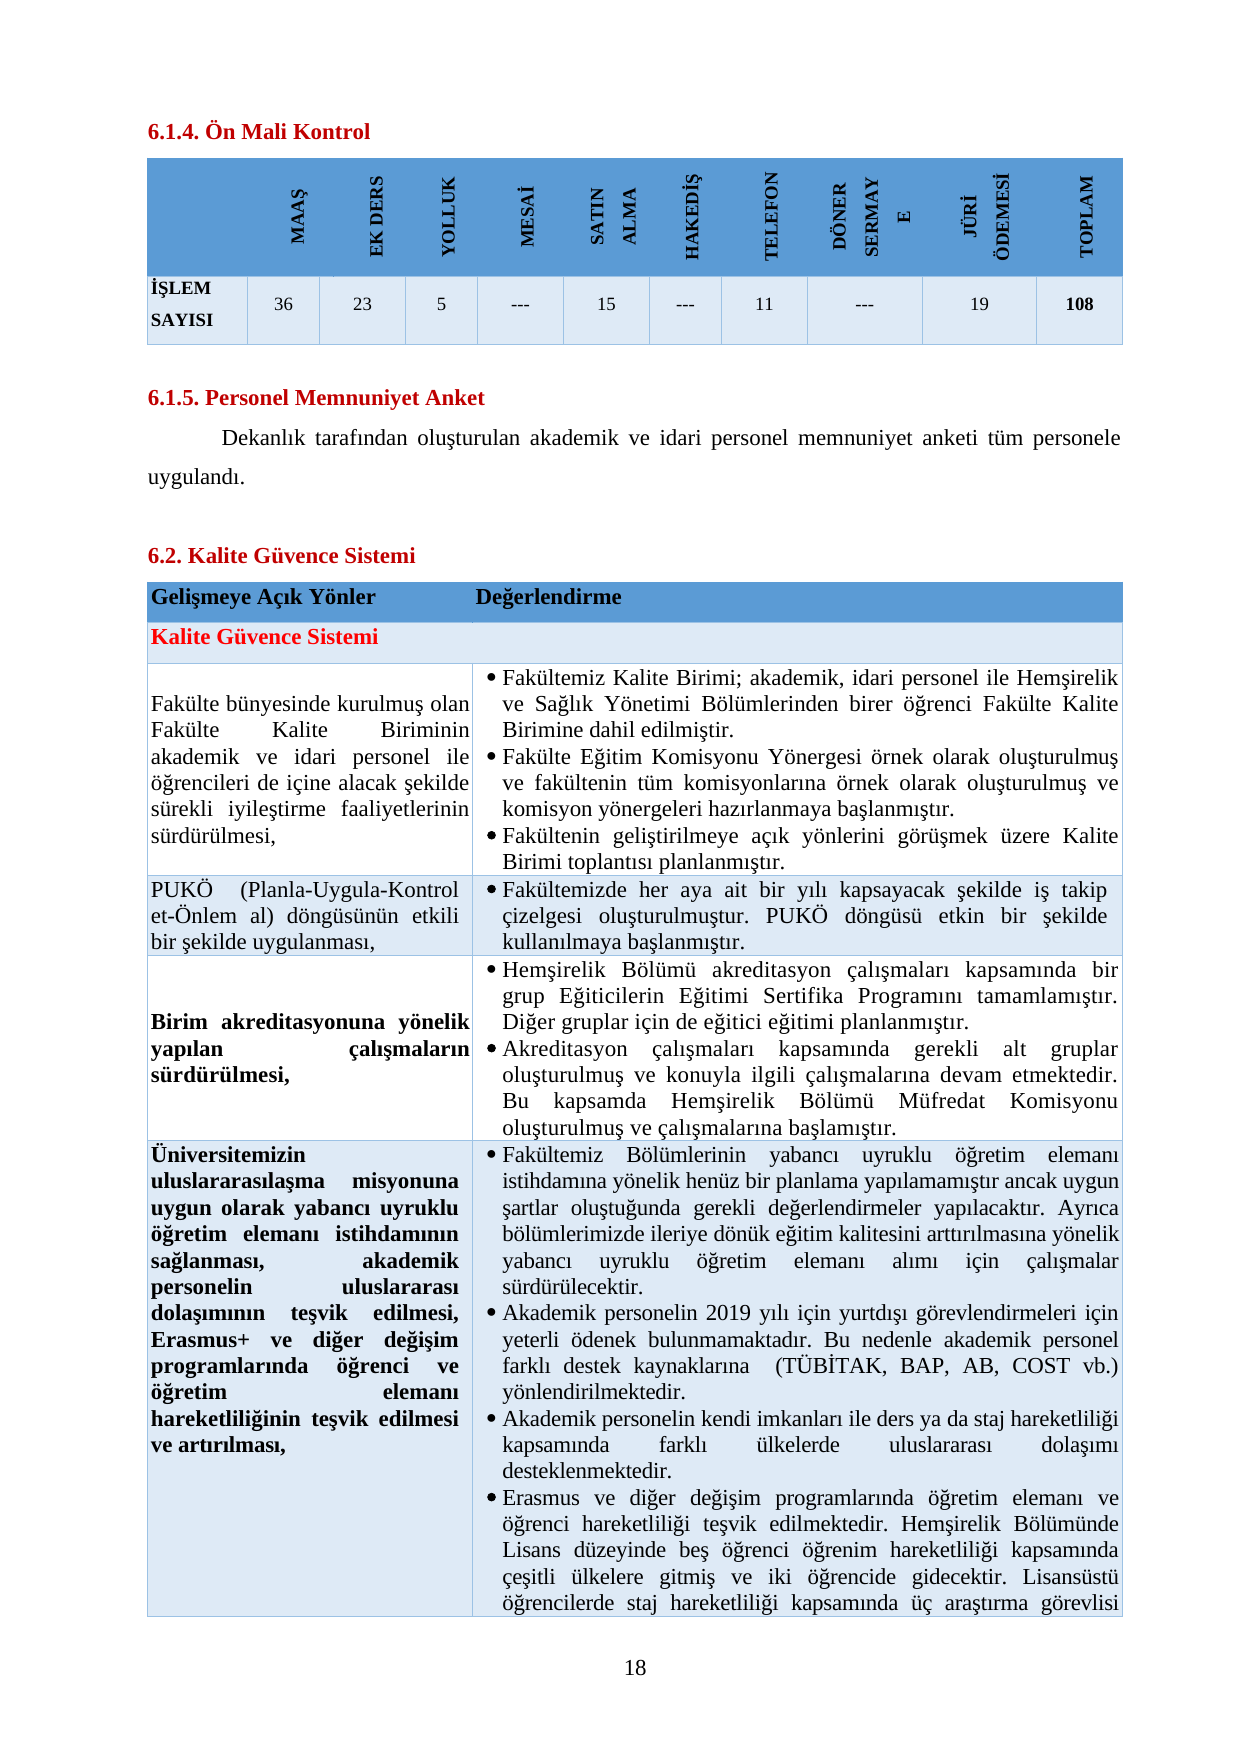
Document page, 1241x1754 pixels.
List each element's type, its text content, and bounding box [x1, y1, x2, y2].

table_cell Fakültemiz Kalite Birimi; akademik, idari personel ile Hemşirelik ve Sağlık Yönetimi Bölümlerinden birer öğrenci Fakülte Kalite Birimine dahil edilmiştir. Fakülte Eğitim Komisyonu Yönergesi örnek olarak oluşturulmuş ve fakültenin tüm komisyonlarına örnek olarak oluşturulmuş ve komisyon yönergeleri hazırlanmaya başlanmıştır. Fakültenin geliştirilmeye açık yönlerini görüşmek üzere Kalite Birimi toplantısı planlanmıştır. [473, 664, 1122, 874]
table_header MAAŞ [248, 159, 333, 276]
table_cell Hemşirelik Bölümü akreditasyon çalışmaları kapsamında bir grup Eğiticilerin Eğitimi Sertifika Programını tamamlamıştır. Diğer gruplar için de eğitici eğitimi planlanmıştır. Akreditasyon çalışmaları kapsamında gerekli alt gruplar oluşturulmuş ve konuyla ilgili çalışmalarına devam etmektedir. Bu kapsamda Hemşirelik Bölümü Müfredat Komisyonu oluşturulmuş ve çalışmalarına başlamıştır. [473, 956, 1122, 1140]
table_cell 5 [406, 277, 477, 344]
text Dekanlık tarafından oluşturulan akademik ve idari personel memnuniyet anketi tüm personele uygulandı. [148, 424, 1122, 489]
table_cell --- [808, 277, 922, 344]
table_cell 36 [248, 277, 319, 344]
text 6.1.5. Personel Memnuniyet Anket [148, 384, 1122, 411]
text 6.2. Kalite Güvence Sistemi [148, 542, 1122, 568]
table_cell Fakülte bünyesinde kurulmuş olan Fakülte Kalite Biriminin akademik ve idari personel ile öğrencileri de içine alacak şekilde sürekli iyileştirme faaliyetlerinin sürdürülmesi, [148, 664, 472, 874]
table_cell Fakültemizde her aya ait bir yılı kapsayacak şekilde iş takip çizelgesi oluşturulmuştur. PUKÖ döngüsü etkin bir şekilde kullanılmaya başlanmıştır. [473, 876, 1122, 955]
table_header TOPLAM [1037, 159, 1122, 276]
table_cell 11 [722, 277, 807, 344]
table_cell --- [650, 277, 721, 344]
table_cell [473, 1141, 1122, 1616]
text 6.1.4. Ön Mali Kontrol [148, 118, 1122, 144]
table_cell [148, 1141, 472, 1616]
table_header EK DERS [334, 159, 405, 276]
table_cell 15 [564, 277, 649, 344]
table_header TELEFON [722, 159, 807, 276]
table_header MESAİ [478, 159, 563, 276]
table_header HAKEDİŞ [650, 159, 721, 276]
table_cell PUKÖ (Planla-Uygula-Kontrol et-Önlem al) döngüsünün etkili bir şekilde uygulanması, [148, 876, 472, 955]
table_cell --- [478, 277, 563, 344]
table_cell İŞLEM SAYISI [148, 277, 247, 344]
table_header JÜRİ ÖDEMESİ [923, 159, 1036, 276]
table_header YOLLUK [406, 159, 477, 276]
table_header SATIN ALMA [564, 159, 649, 276]
table_header DÖNER SERMAYE [808, 159, 922, 276]
table_cell Kalite Güvence Sistemi [148, 623, 1122, 663]
table_cell 23 [320, 277, 405, 344]
table_cell 108 [1037, 277, 1122, 344]
table_header [148, 159, 247, 276]
table_cell Birim akreditasyonuna yönelik yapılan çalışmaların sürdürülmesi, [148, 956, 472, 1140]
table_header Gelişmeye Açık Yönler [148, 583, 472, 622]
table_cell 19 [923, 277, 1036, 344]
table_header Değerlendirme [473, 583, 1122, 622]
